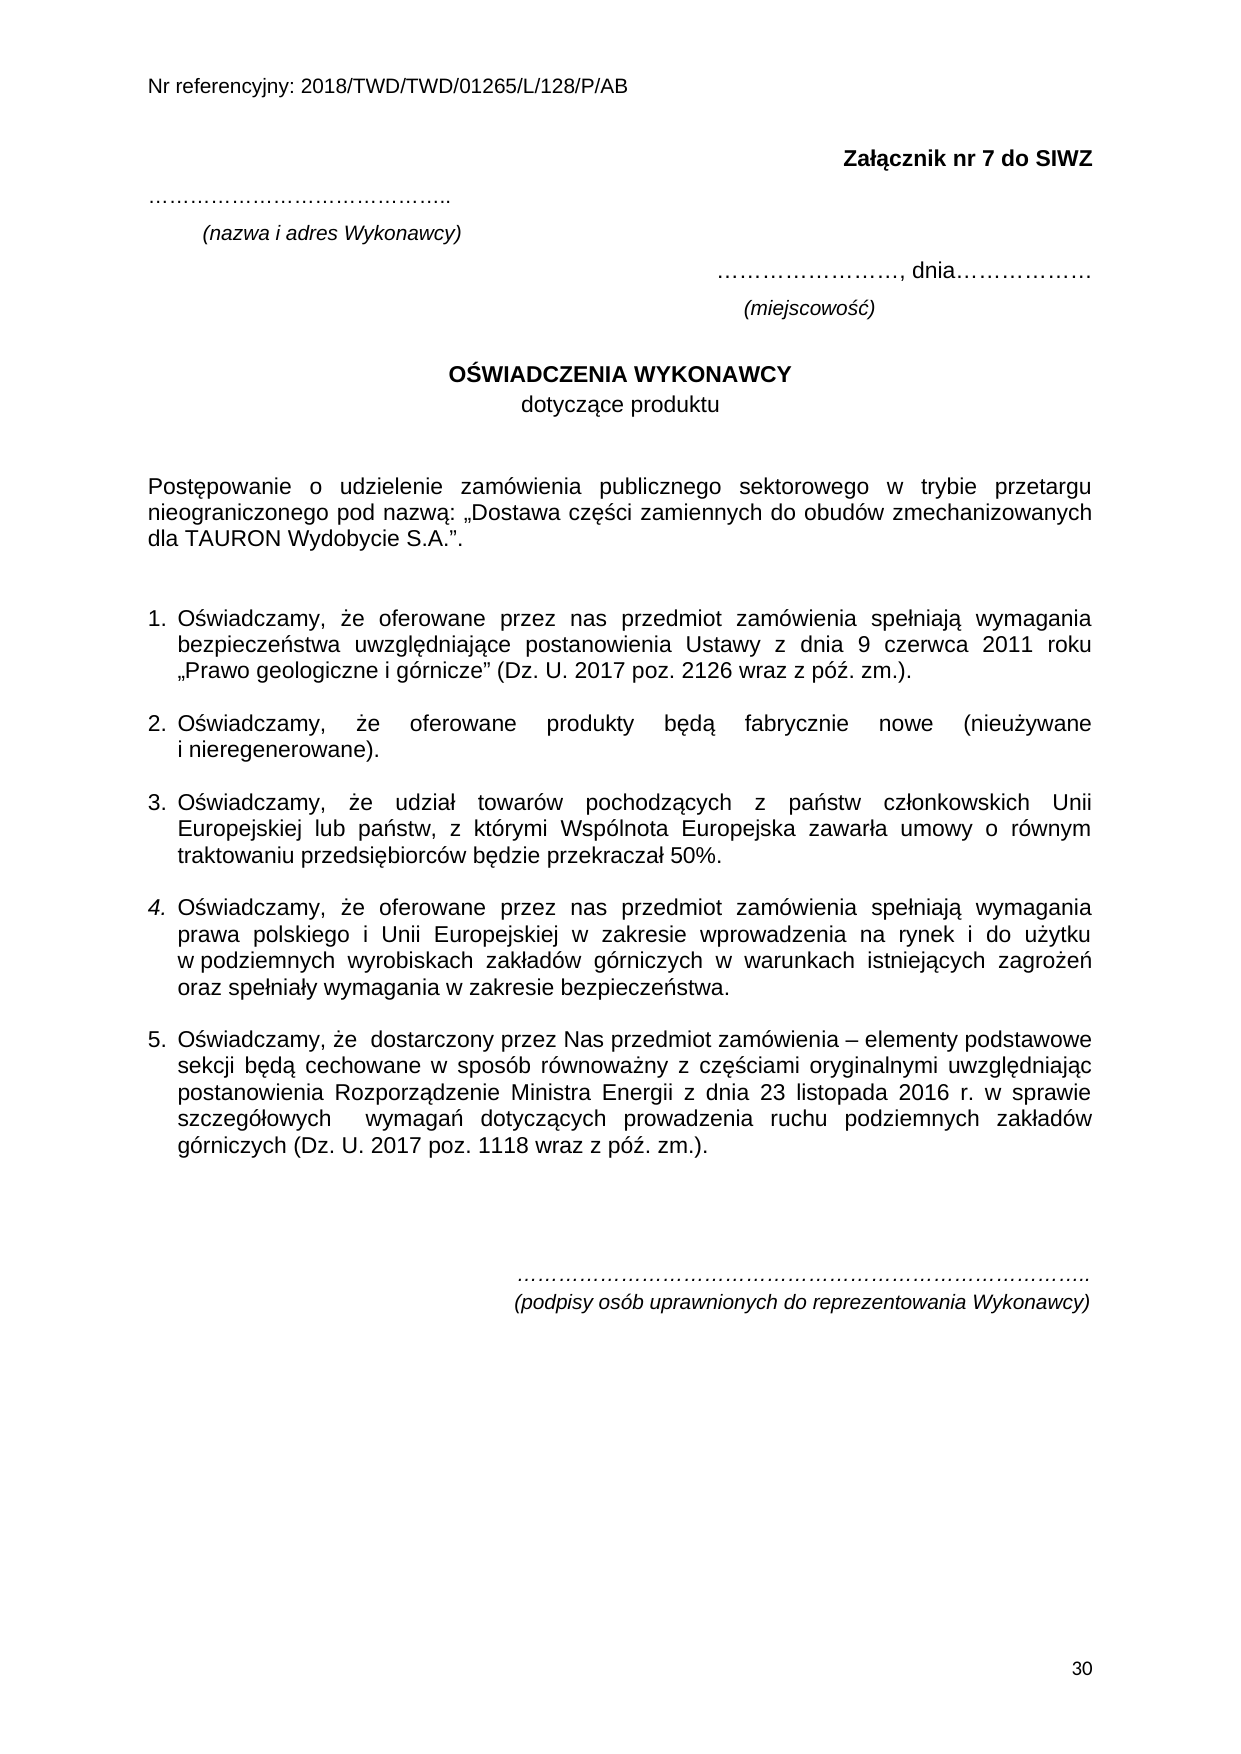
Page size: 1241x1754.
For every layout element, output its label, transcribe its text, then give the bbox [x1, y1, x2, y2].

text dotyczące produktu [148, 391, 1092, 418]
text (miejscowość) [185, 296, 1092, 320]
text Postępowanie o udzielenie zamówienia publicznego sektorowego w trybie przetargu nieograniczonego pod nazwą: „Dostawa części zamiennych do obudów zmechanizowanych dla TAURON Wydobycie S.A.”. [148, 473, 1092, 552]
text (nazwa i adres Wykonawcy) [148, 221, 1092, 245]
text ……………………, dnia……………… [185, 257, 1092, 283]
list Oświadczamy, że dostarczony przez Nas przedmiot zamówienia – elementy podstawowe sekcji będą cechowane w sposób równoważny z częściami oryginalnymi uwzględniając postanowienia Rozporządzenie Ministra Energii z dnia 23 listopada 2016 r. w sprawie szczegółowych wymagań dotyczących prowadzenia ruchu podziemnych zakładów górniczych (Dz. U. 2017 poz. 1118 wraz z póź. zm.). [148, 1026, 1092, 1158]
text Załącznik nr 7 do SIWZ [148, 145, 1092, 172]
text OŚWIADCZENIA WYKONAWCY [148, 361, 1092, 388]
text ……………………………………………………………………….. [148, 1262, 1092, 1286]
list Oświadczamy, że oferowane przez nas przedmiot zamówienia spełniają wymagania prawa polskiego i Unii Europejskiej w zakresie wprowadzenia na rynek i do użytku w podziemnych wyrobiskach zakładów górniczych w warunkach istniejących zagrożeń oraz spełniały wymagania w zakresie bezpieczeństwa. [148, 894, 1092, 1000]
list Oświadczamy, że udział towarów pochodzących z państw członkowskich Unii Europejskiej lub państw, z którymi Wspólnota Europejska zawarła umowy o równym traktowaniu przedsiębiorców będzie przekraczał 50%. [148, 789, 1092, 868]
text (podpisy osób uprawnionych do reprezentowania Wykonawcy) [148, 1289, 1092, 1313]
list Oświadczamy, że oferowane przez nas przedmiot zamówienia spełniają wymagania bezpieczeństwa uwzględniające postanowienia Ustawy z dnia 9 czerwca 2011 roku „Prawo geologiczne i górnicze” (Dz. U. 2017 poz. 2126 wraz z póź. zm.). [148, 604, 1092, 683]
text …………………………………….. [148, 184, 1092, 208]
list Oświadczamy, że oferowane produkty będą fabrycznie nowe (nieużywane i nieregenerowane). [148, 710, 1092, 763]
